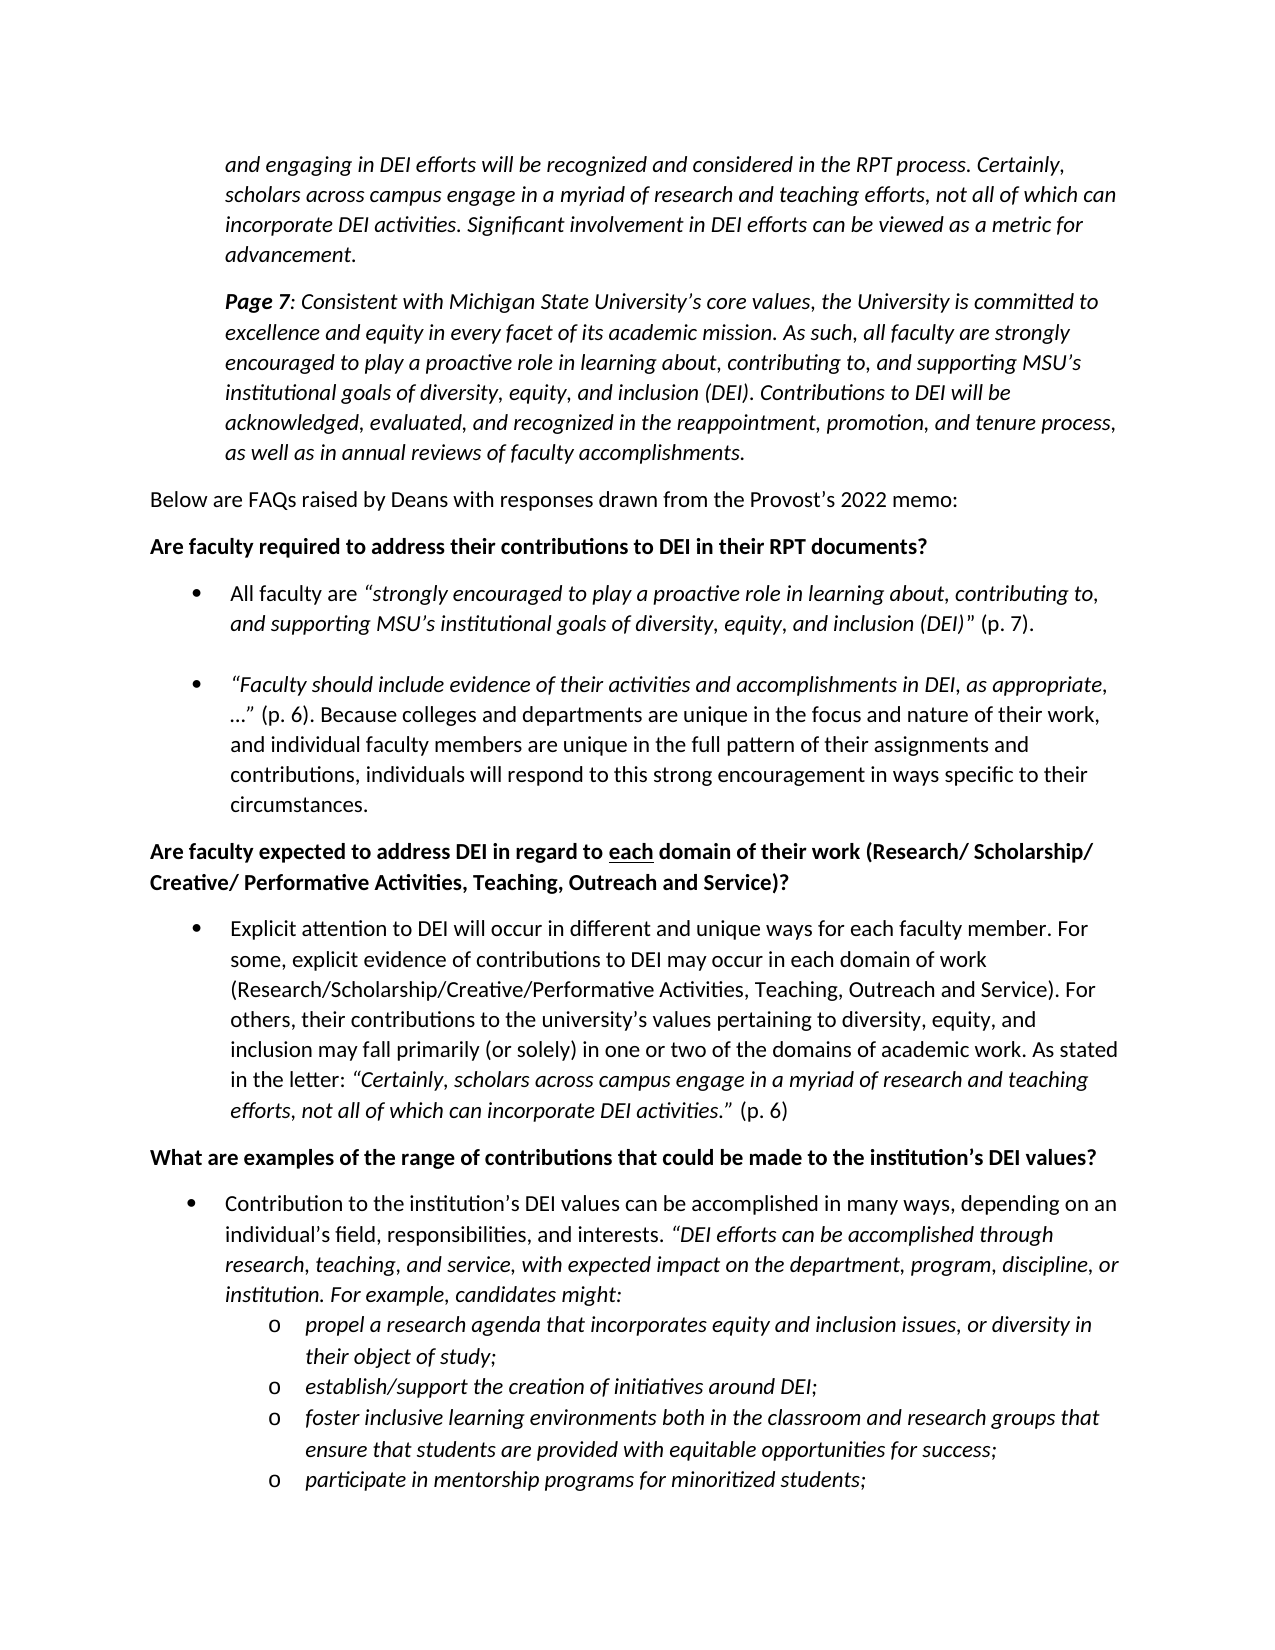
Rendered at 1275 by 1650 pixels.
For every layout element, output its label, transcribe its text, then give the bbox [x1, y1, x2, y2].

list participate in mentorship programs for minoritized students; [268, 1465, 1125, 1494]
text Are faculty expected to address DEI in regard to each domain of their work (Research/ Scholarship/ Creative/ Performative Activities, Teaching, Outreach and Service)? [150, 837, 1125, 896]
list propel a research agenda that incorporates equity and inclusion issues, or diversity in their object of study; [268, 1310, 1125, 1370]
list Contribution to the institution’s DEI values can be accomplished in many ways, depending on an individual’s field, responsibilities, and interests. “DEI efforts can be accomplished through research, teaching, and service, with expected impact on the department, program, discipline, or institution. For example, candidates might: [187, 1189, 1125, 1308]
text Are faculty required to address their contributions to DEI in their RPT documents? [150, 532, 1125, 560]
list Explicit attention to DEI will occur in different and unique ways for each faculty member. For some, explicit evidence of contributions to DEI may occur in each domain of work (Research/Scholarship/Creative/Performative Activities, Teaching, Outreach and Service). For others, their contributions to the university’s values pertaining to diversity, equity, and inclusion may fall primarily (or solely) in one or two of the domains of academic work. As stated in the letter: “Certainly, scholars across campus engage in a myriad of research and teaching efforts, not all of which can incorporate DEI activities.” (p. 6) [193, 914, 1125, 1124]
text Below are FAQs raised by Deans with responses drawn from the Provost’s 2022 memo: [150, 485, 1125, 513]
list establish/support the creation of initiatives around DEI; [268, 1372, 1125, 1401]
list “Faculty should include evidence of their activities and accomplishments in DEI, as appropriate,…” (p. 6). Because colleges and departments are unique in the focus and nature of their work, and individual faculty members are unique in the full pattern of their assignments and contributions, individuals will respond to this strong encouragement in ways specific to their circumstances. [193, 670, 1125, 819]
text Page 7: Consistent with Michigan State University’s core values, the University is committed to excellence and equity in every facet of its academic mission. As such, all faculty are strongly encouraged to play a proactive role in learning about, contributing to, and supporting MSU’s institutional goals of diversity, equity, and inclusion (DEI). Contributions to DEI will be acknowledged, evaluated, and recognized in the reappointment, promotion, and tenure process, as well as in annual reviews of faculty accomplishments. [225, 287, 1125, 467]
text What are examples of the range of contributions that could be made to the institution’s DEI values? [150, 1143, 1125, 1171]
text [225, 150, 1125, 269]
list foster inclusive learning environments both in the classroom and research groups that ensure that students are provided with equitable opportunities for success; [268, 1403, 1125, 1463]
list All faculty are “strongly encouraged to play a proactive role in learning about, contributing to, and supporting MSU’s institutional goals of diversity, equity, and inclusion (DEI)” (p. 7). [193, 579, 1125, 637]
